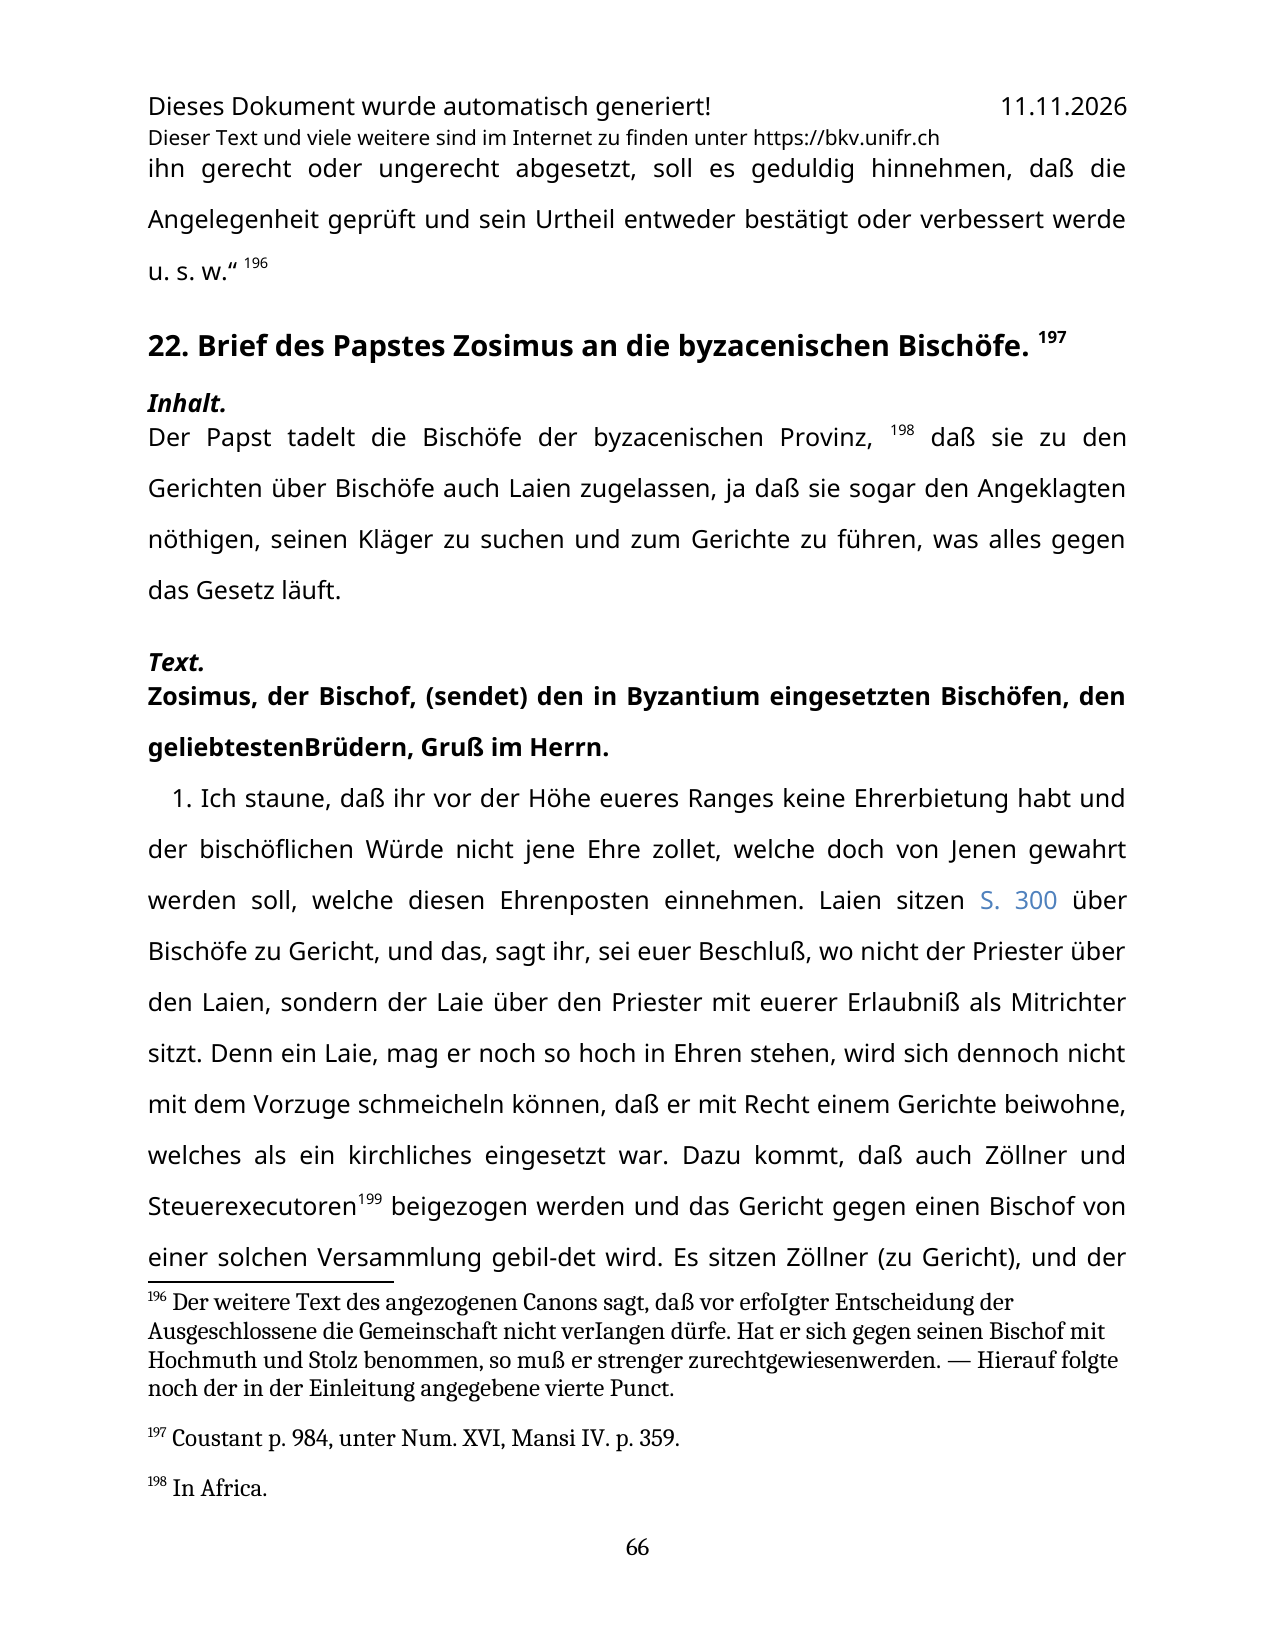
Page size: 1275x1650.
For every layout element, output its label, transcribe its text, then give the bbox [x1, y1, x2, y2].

subtitle Text. [148, 644, 1127, 679]
subtitle 22. Brief des Papstes Zosimus an die byzacenischen Bischöfe. [148, 325, 1127, 365]
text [148, 781, 1127, 1274]
text 2. Wie ihr euch aber in Betreff der Appellationen der Kleriker, des niederen Grades nemlich, zu verhalten habt, beantwortet die Synode selbst deutlich. Was ihr in dieser Beziehung zu thun habt, glaubten wir einschalten zu müssen, es lautet also: „Bischof Hosius sagt: Ich darf nicht verschweigen, was noch mich bewegt. Wenn etwa irgend ein jähzorniger Bischof, was er aber nicht sein soll, gegen einen Priester oder Diakon schnell und hart aufgeregt ist und ihn aus seiner Kirche ausschließen will, so ist Vorsorge zu treffen, daß er nicht unschuldig verurtheilt oder der Gemeinschaft beraubt werde. Der Ausgeschlossene soll das Recht haben, zu den benachbarten (Bischöfen) seine Zuflucht zu nehmen, seine Angelegenheit soll gehört und sorgfältiger behandelt werden, da einem um Gehör Bittenden dasselbe S. 299 nicht verweigert werden soll. Jener Bischof aber, welcher ihn gerecht oder ungerecht abgesetzt, soll es geduldig hinnehmen, daß die Angelegenheit geprüft und sein Urtheil entweder bestätigt oder verbessert werde u. s. w.“ [148, 151, 1127, 287]
text Zosimus, der Bischof, (sendet) den in Byzantium eingesetzten Bischöfen, den geliebtestenBrüdern, Gruß im Herrn. [148, 679, 1127, 764]
text Der Papst tadelt die Bischöfe der byzacenischen Provinz, daß sie zu den Gerichten über Bischöfe auch Laien zugelassen, ja daß sie sogar den Angeklagten nöthigen, seinen Kläger zu suchen und zum Gerichte zu führen, was alles gegen das Gesetz läuft. [148, 419, 1127, 607]
subtitle Inhalt. [148, 386, 1127, 419]
